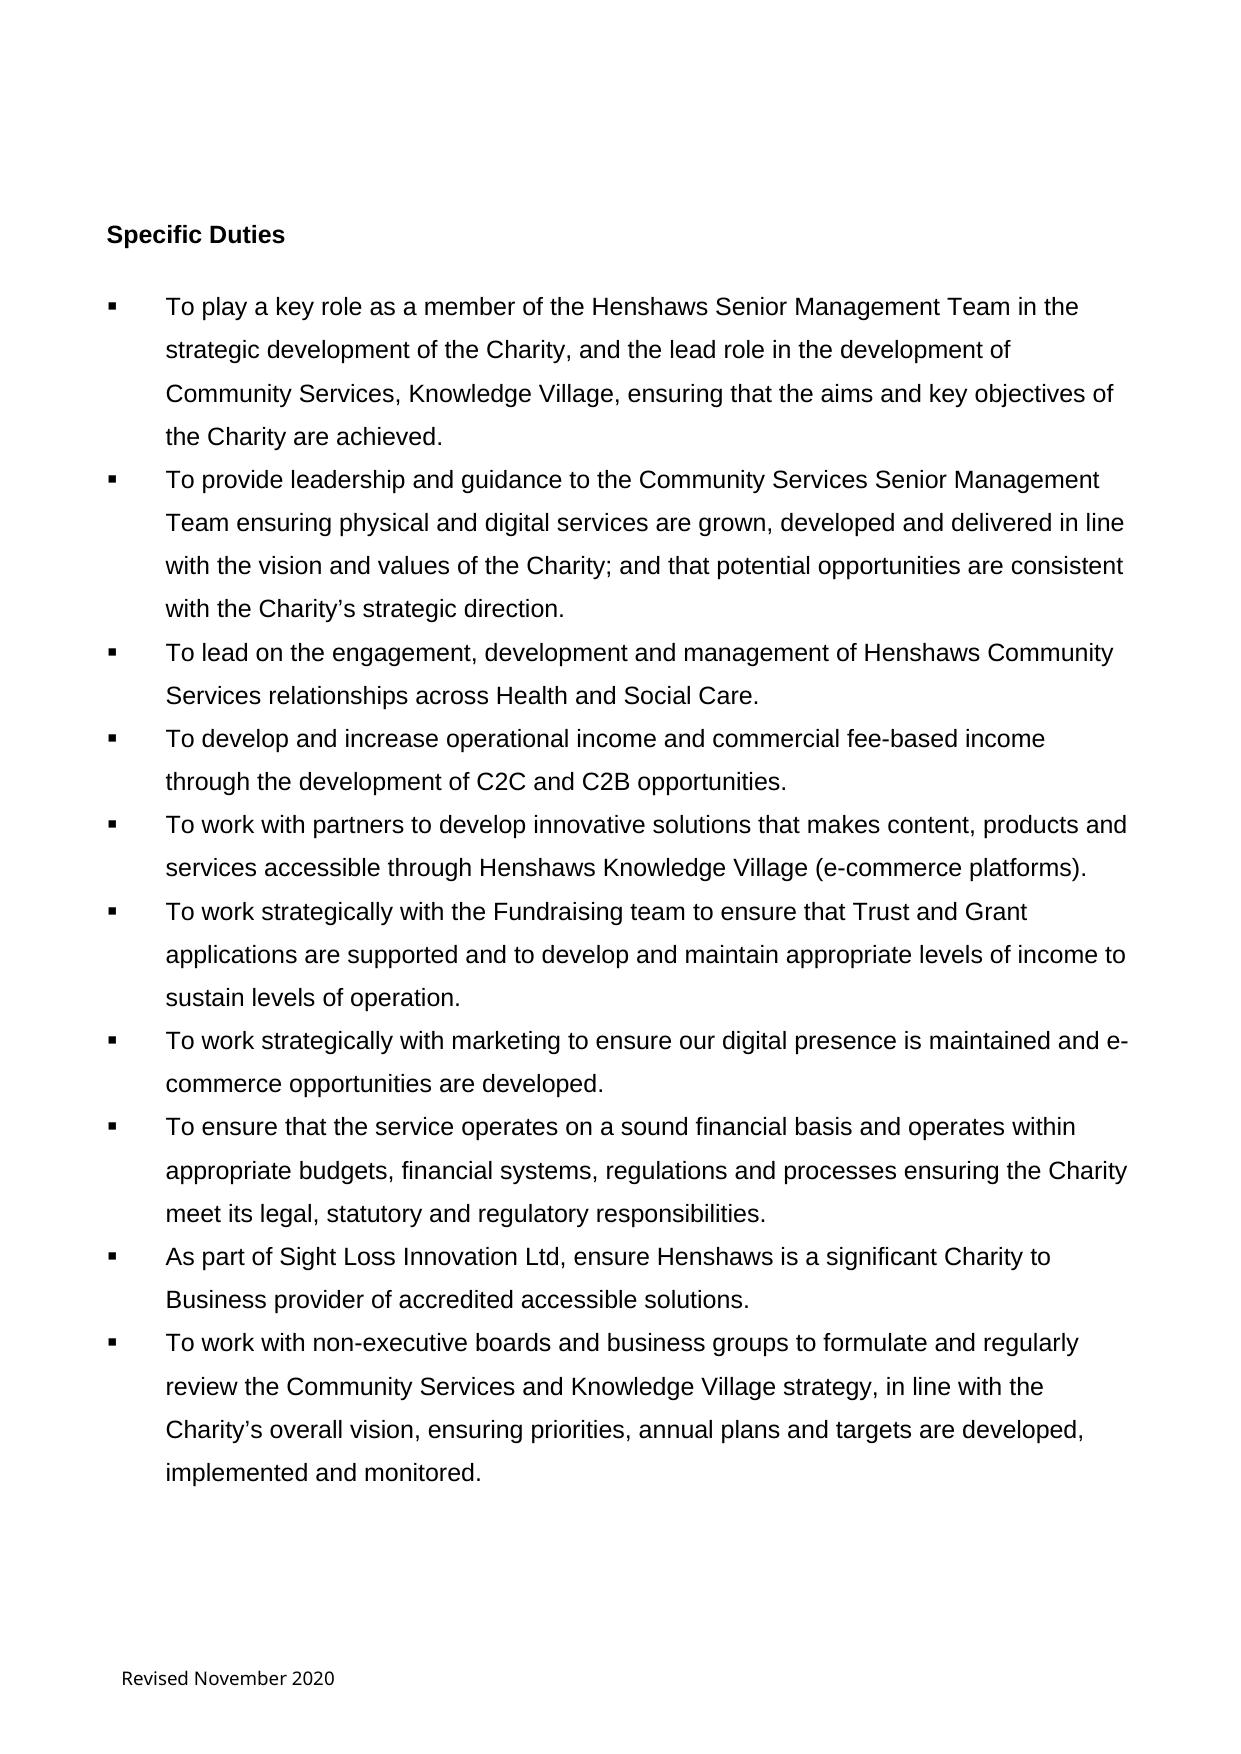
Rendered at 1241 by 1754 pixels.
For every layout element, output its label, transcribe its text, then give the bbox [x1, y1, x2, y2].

text Specific Duties [106, 220, 1134, 249]
list To lead on the engagement, development and management of Henshaws Community Services relationships across Health and Social Care. [106, 637, 1134, 709]
list To work with non-executive boards and business groups to formulate and regularly review the Community Services and Knowledge Village strategy, in line with the Charity’s overall vision, ensuring priorities, annual plans and targets are developed, implemented and monitored. [106, 1328, 1134, 1486]
list As part of Sight Loss Innovation Ltd, ensure Henshaws is a significant Charity to Business provider of accredited accessible solutions. [106, 1242, 1134, 1314]
list To provide leadership and guidance to the Community Services Senior Management Team ensuring physical and digital services are grown, developed and delivered in line with the vision and values of the Charity; and that potential opportunities are consistent with the Charity’s strategic direction. [106, 465, 1134, 623]
list To ensure that the service operates on a sound financial basis and operates within appropriate budgets, financial systems, regulations and processes ensuring the Charity meet its legal, statutory and regulatory responsibilities. [106, 1112, 1134, 1227]
list To work strategically with the Fundraising team to ensure that Trust and Grant applications are supported and to develop and maintain appropriate levels of income to sustain levels of operation. [106, 897, 1134, 1012]
list To develop and increase operational income and commercial fee-based income through the development of C2C and C2B opportunities. [106, 724, 1134, 796]
list To work with partners to develop innovative solutions that makes content, products and services accessible through Henshaws Knowledge Village (e-commerce platforms). [106, 810, 1134, 882]
list To play a key role as a member of the Henshaws Senior Management Team in the strategic development of the Charity, and the lead role in the development of Community Services, Knowledge Village, ensuring that the aims and key objectives of the Charity are achieved. [106, 292, 1134, 451]
list To work strategically with marketing to ensure our digital presence is maintained and e-commerce opportunities are developed. [106, 1026, 1134, 1098]
